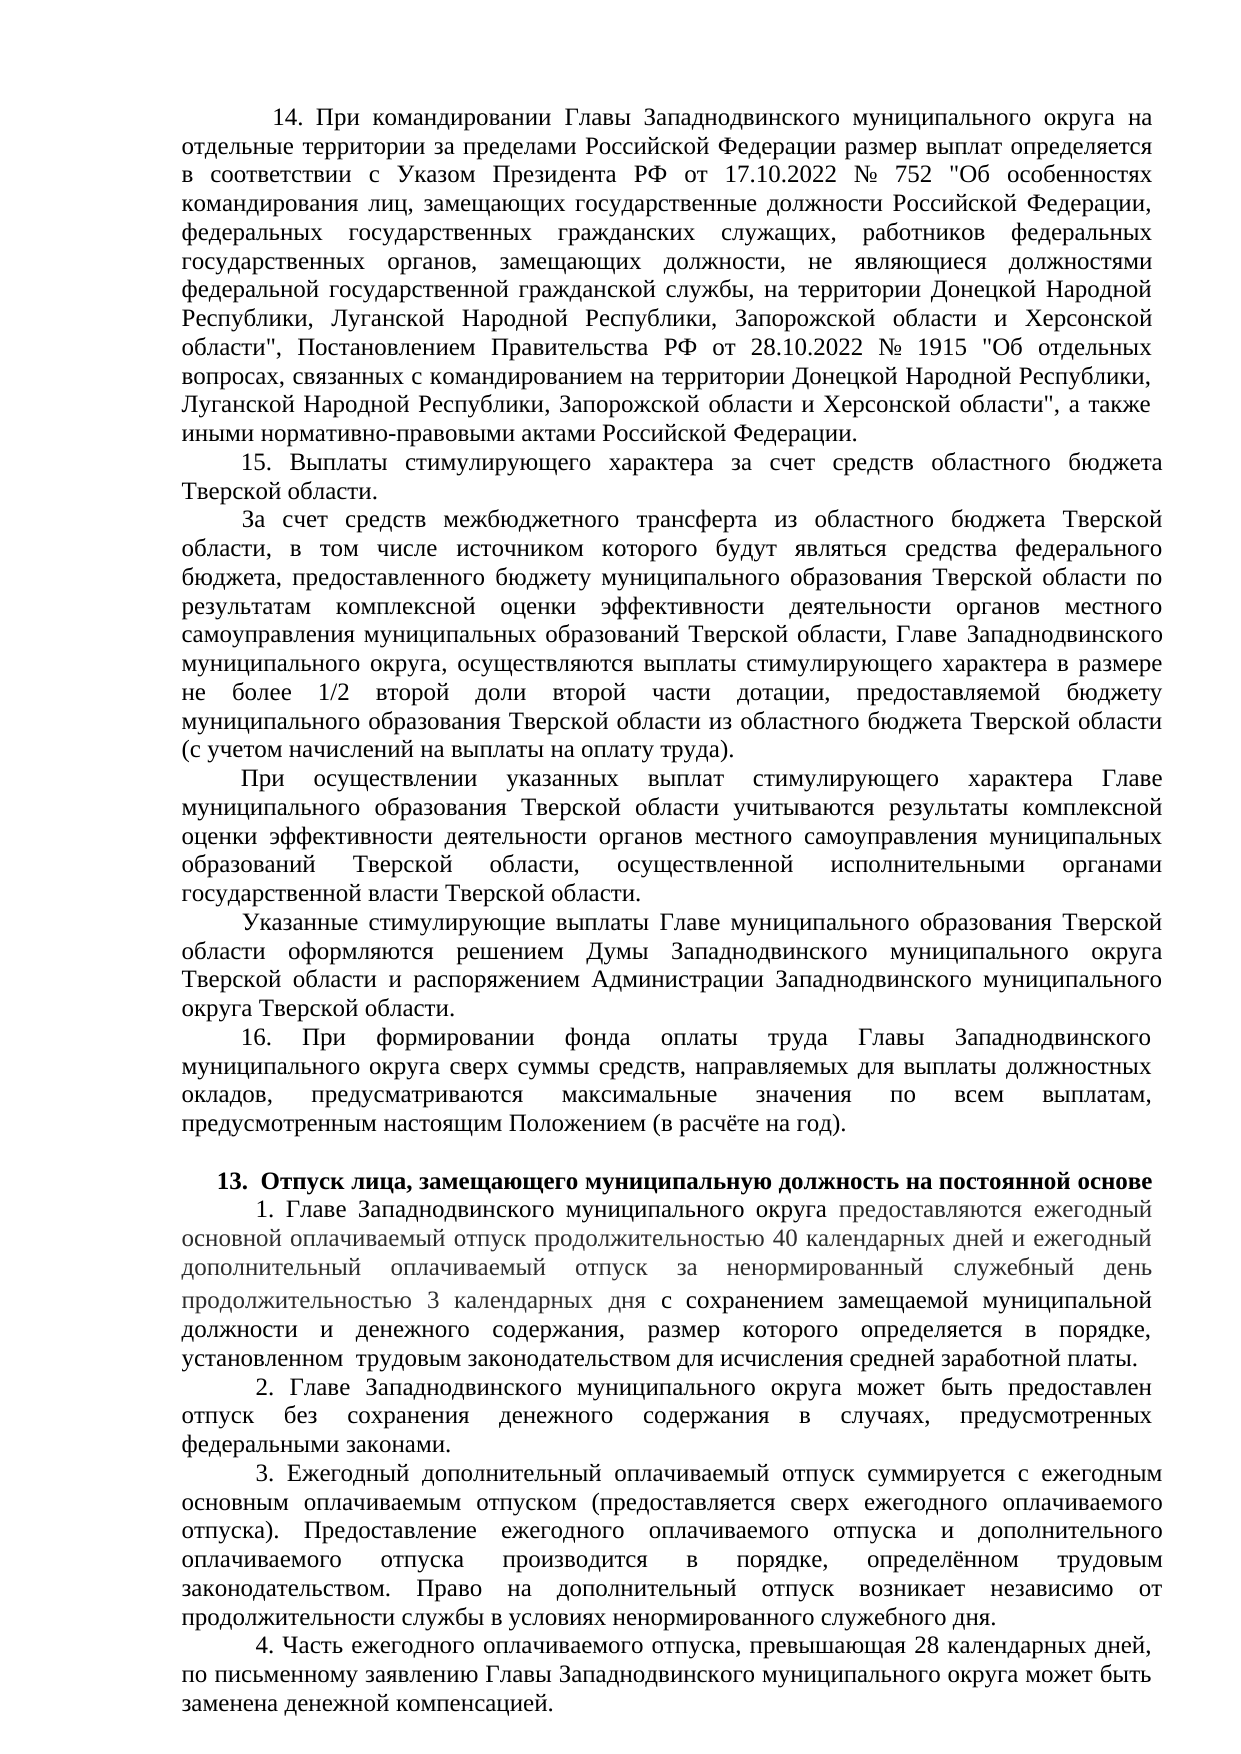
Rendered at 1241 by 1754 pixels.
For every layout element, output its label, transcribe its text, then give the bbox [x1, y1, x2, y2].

list 3. Ежегодный дополнительный оплачиваемый отпуск суммируется с ежегодным основным оплачиваемым отпуском (предоставляется сверх ежегодного оплачиваемого отпуска). Предоставление ежегодного оплачиваемого отпуска и дополнительного оплачиваемого отпуска производится в порядке, определённом трудовым законодательством. Право на дополнительный отпуск возникает независимо от продолжительности службы в условиях ненормированного служебного дня. [181, 1458, 1163, 1631]
text Указанные стимулирующие выплаты Главе муниципального образования Тверской области оформляются решением Думы Западнодвинского муниципального округа Тверской области и распоряжением Администрации Западнодвинского муниципального округа Тверской области. [181, 907, 1163, 1022]
list 14. При командировании Главы Западнодвинского муниципального округа на отдельные территории за пределами Российской Федерации размер выплат определяется в соответствии с Указом Президента РФ от 17.10.2022 № 752 "Об особенностях командирования лиц, замещающих государственные должности Российской Федерации, федеральных государственных гражданских служащих, работников федеральных государственных органов, замещающих должности, не являющиеся должностями федеральной государственной гражданской службы, на территории Донецкой Народной Республики, Луганской Народной Республики, Запорожской области и Херсонской области", Постановлением Правительства РФ от 28.10.2022 № 1915 "Об отдельных вопросах, связанных с командированием на территории Донецкой Народной Республики, Луганской Народной Республики, Запорожской области и Херсонской области", а также иными нормативно-правовыми актами Российской Федерации. [181, 102, 1152, 447]
text При осуществлении указанных выплат стимулирующего характера Главе муниципального образования Тверской области учитываются результаты комплексной оценки эффективности деятельности органов местного самоуправления муниципальных образований Тверской области, осуществленной исполнительными органами государственной власти Тверской области. [181, 763, 1163, 907]
subtitle 1. Главе Западнодвинского муниципального округа предоставляются ежегодный основной оплачиваемый отпуск продолжительностью 40 календарных дней и ежегодный дополнительный оплачиваемый отпуск за ненормированный служебный день продолжительностью 3 календарных дня с сохранением замещаемой муниципальной должности и денежного содержания, размер которого определяется в порядке, установленном трудовым законодательством для исчисления средней заработной платы. [181, 1194, 1152, 1372]
text 4. Часть ежегодного оплачиваемого отпуска, превышающая 28 календарных дней, по письменному заявлению Главы Западнодвинского муниципального округа может быть заменена денежной компенсацией. [181, 1631, 1152, 1717]
text За счет средств межбюджетного трансферта из областного бюджета Тверской области, в том числе источником которого будут являться средства федерального бюджета, предоставленного бюджету муниципального образования Тверской области по результатам комплексной оценки эффективности деятельности органов местного самоуправления муниципальных образований Тверской области, Главе Западнодвинского муниципального округа, осуществляются выплаты стимулирующего характера в размере не более 1/2 второй доли второй части дотации, предоставляемой бюджету муниципального образования Тверской области из областного бюджета Тверской области (с учетом начислений на выплаты на оплату труда). [181, 504, 1163, 763]
subtitle 13. Отпуск лица, замещающего муниципальную должность на постоянной основе [146, 1166, 1152, 1194]
text 15. Выплаты стимулирующего характера за счет средств областного бюджета Тверской области. [181, 447, 1163, 504]
text 16. При формировании фонда оплаты труда Главы Западнодвинского муниципального округа сверх суммы средств, направляемых для выплаты должностных окладов, предусматриваются максимальные значения по всем выплатам, предусмотренным настоящим Положением (в расчёте на год). [181, 1022, 1152, 1137]
text 2. Главе Западнодвинского муниципального округа может быть предоставлен отпуск без сохранения денежного содержания в случаях, предусмотренных федеральными законами. [181, 1372, 1152, 1458]
